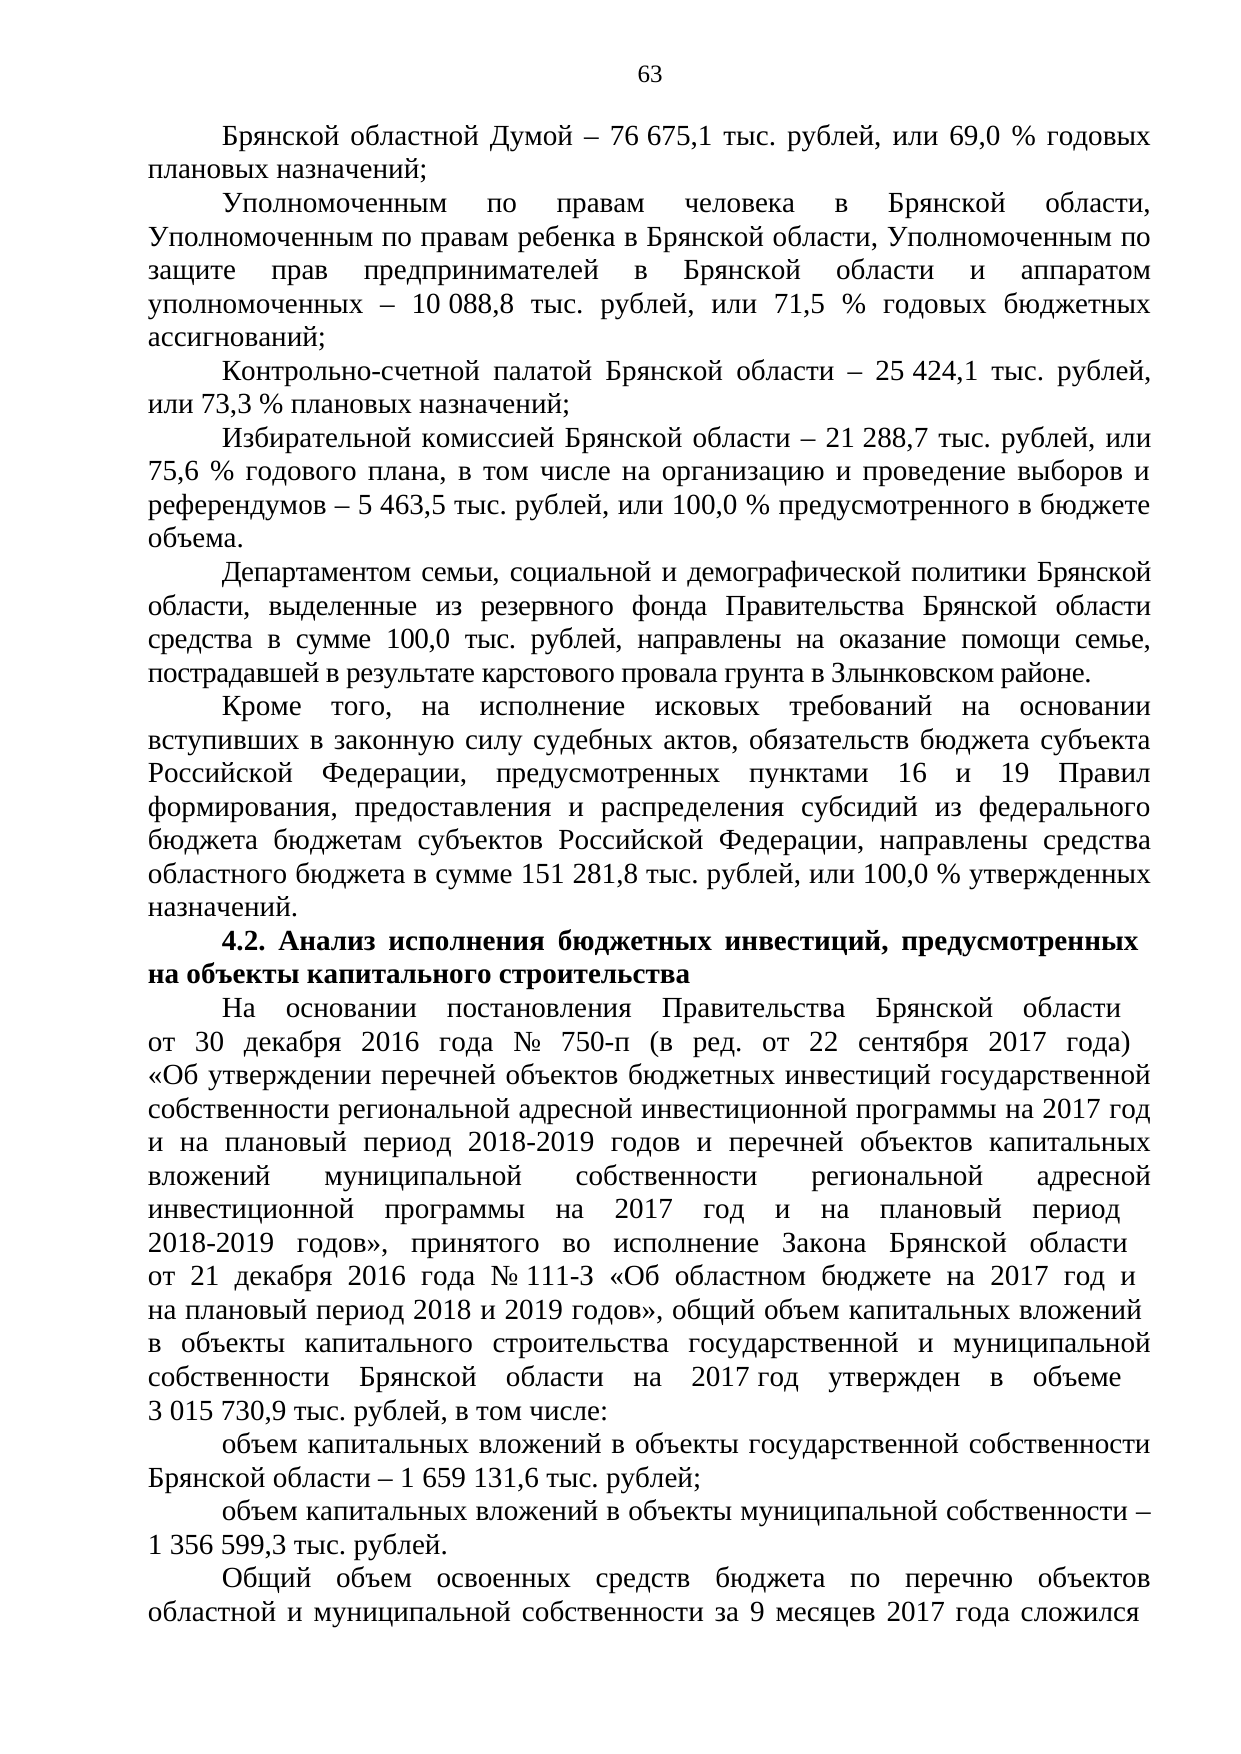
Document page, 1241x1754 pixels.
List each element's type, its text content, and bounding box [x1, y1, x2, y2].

text объем капитальных вложений в объекты муниципальной собственности – 1 356 599,3 тыс. рублей. [148, 1493, 1152, 1560]
text Избирательной комиссией Брянской области – 21 288,7 тыс. рублей, или 75,6 % годового плана, в том числе на организацию и проведение выборов и референдумов – 5 463,5 тыс. рублей, или 100,0 % предусмотренного в бюджете объема. [148, 420, 1152, 554]
text На основании постановления Правительства Брянской области от 30 декабря 2016 года № 750-п (в ред. от 22 сентября 2017 года) «Об утверждении перечней объектов бюджетных инвестиций государственной собственности региональной адресной инвестиционной программы на 2017 год и на плановый период 2018-2019 годов и перечней объектов капитальных вложений муниципальной собственности региональной адресной инвестиционной программы на 2017 год и на плановый период 2018-2019 годов», принятого во исполнение Закона Брянской области от 21 декабря 2016 года № 111-З «Об областном бюджете на 2017 год и на плановый период 2018 и 2019 годов», общий объем капитальных вложений в объекты капитального строительства государственной и муниципальной собственности Брянской области на 2017 год утвержден в объеме 3 015 730,9 тыс. рублей, в том числе: [148, 990, 1152, 1426]
text 4.2. Анализ исполнения бюджетных инвестиций, предусмотренных на объекты капитального строительства [148, 923, 1152, 990]
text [148, 1560, 1152, 1627]
text объем капитальных вложений в объекты государственной собственности Брянской области – 1 659 131,6 тыс. рублей; [148, 1426, 1152, 1493]
text Уполномоченным по правам человека в Брянской области, Уполномоченным по правам ребенка в Брянской области, Уполномоченным по защите прав предпринимателей в Брянской области и аппаратом уполномоченных – 10 088,8 тыс. рублей, или 71,5 % годовых бюджетных ассигнований; [148, 185, 1152, 353]
text Брянской областной Думой – 76 675,1 тыс. рублей, или 69,0 % годовых плановых назначений; [148, 118, 1152, 185]
text Кроме того, на исполнение исковых требований на основании вступивших в законную силу судебных актов, обязательств бюджета субъекта Российской Федерации, предусмотренных пунктами 16 и 19 Правил формирования, предоставления и распределения субсидий из федерального бюджета бюджетам субъектов Российской Федерации, направлены средства областного бюджета в сумме 151 281,8 тыс. рублей, или 100,0 % утвержденных назначений. [148, 688, 1152, 923]
text Контрольно-счетной палатой Брянской области – 25 424,1 тыс. рублей, или 73,3 % плановых назначений; [148, 353, 1152, 420]
text Департаментом семьи, социальной и демографической политики Брянской области, выделенные из резервного фонда Правительства Брянской области средства в сумме 100,0 тыс. рублей, направлены на оказание помощи семье, пострадавшей в результате карстового провала грунта в Злынковском районе. [148, 554, 1152, 688]
